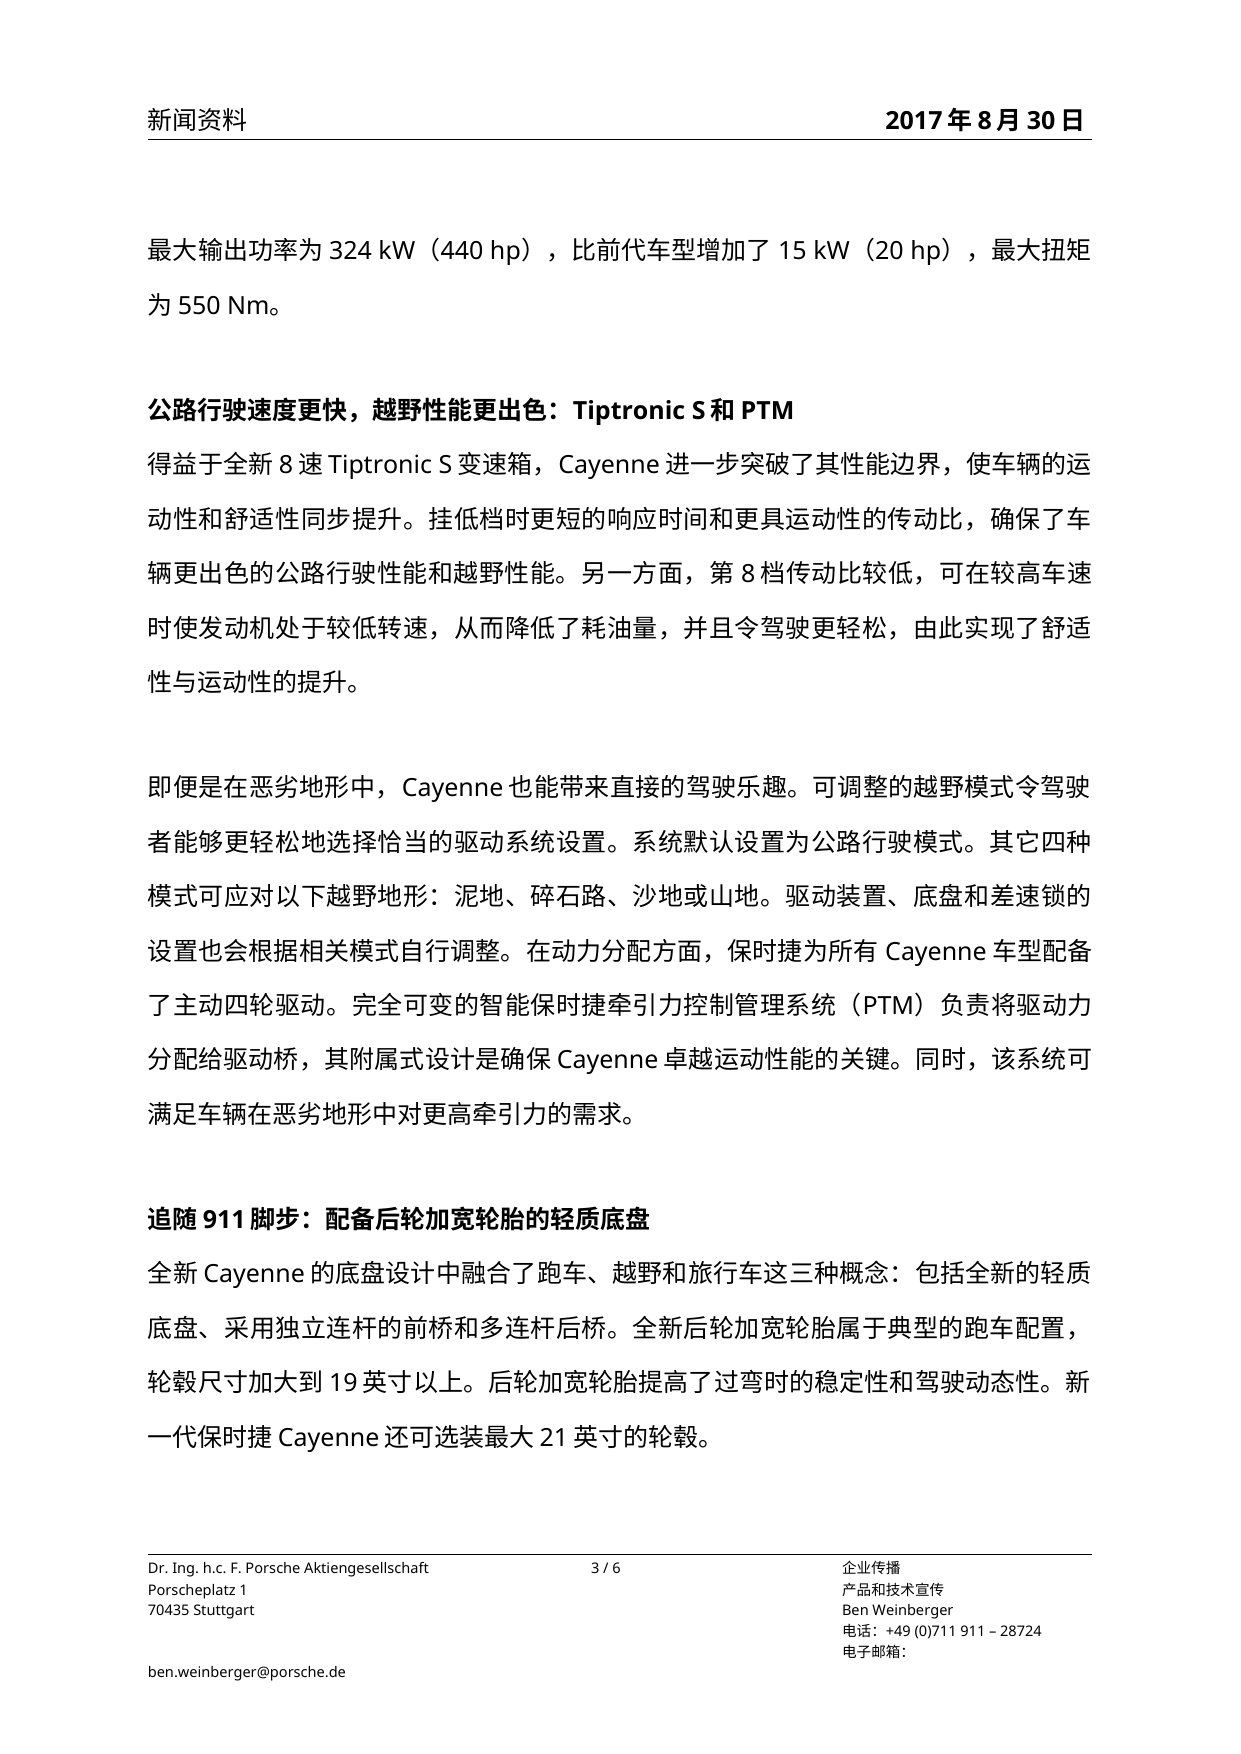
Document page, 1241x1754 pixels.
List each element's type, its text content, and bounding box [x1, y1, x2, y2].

text 追随911脚步：配备后轮加宽轮胎的轻质底盘 [148, 1199, 1092, 1236]
text 公路行驶速度更快，越野性能更出色：Tiptronic S和PTM [148, 391, 1092, 427]
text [148, 231, 1092, 321]
text 得益于全新8速Tiptronic S变速箱，Cayenne进一步突破了其性能边界，使车辆的运动性和舒适性同步提升。挂低档时更短的响应时间和更具运动性的传动比，确保了车辆更出色的公路行驶性能和越野性能。另一方面，第8档传动比较低，可在较高车速时使发动机处于较低转速，从而降低了耗油量，并且令驾驶更轻松，由此实现了舒适性与运动性的提升。 [148, 445, 1092, 699]
text 即便是在恶劣地形中，Cayenne也能带来直接的驾驶乐趣。可调整的越野模式令驾驶者能够更轻松地选择恰当的驱动系统设置。系统默认设置为公路行驶模式。其它四种模式可应对以下越野地形：泥地、碎石路、沙地或山地。驱动装置、底盘和差速锁的设置也会根据相关模式自行调整。在动力分配方面，保时捷为所有Cayenne车型配备了主动四轮驱动。完全可变的智能保时捷牵引力控制管理系统（PTM）负责将驱动力分配给驱动桥，其附属式设计是确保Cayenne卓越运动性能的关键。同时，该系统可满足车辆在恶劣地形中对更高牵引力的需求。 [148, 768, 1092, 1130]
text 全新Cayenne的底盘设计中融合了跑车、越野和旅行车这三种概念：包括全新的轻质底盘、采用独立连杆的前桥和多连杆后桥。全新后轮加宽轮胎属于典型的跑车配置，轮毂尺寸加大到19英寸以上。后轮加宽轮胎提高了过弯时的稳定性和驾驶动态性。新一代保时捷Cayenne还可选装最大21英寸的轮毂。 [148, 1254, 1092, 1453]
